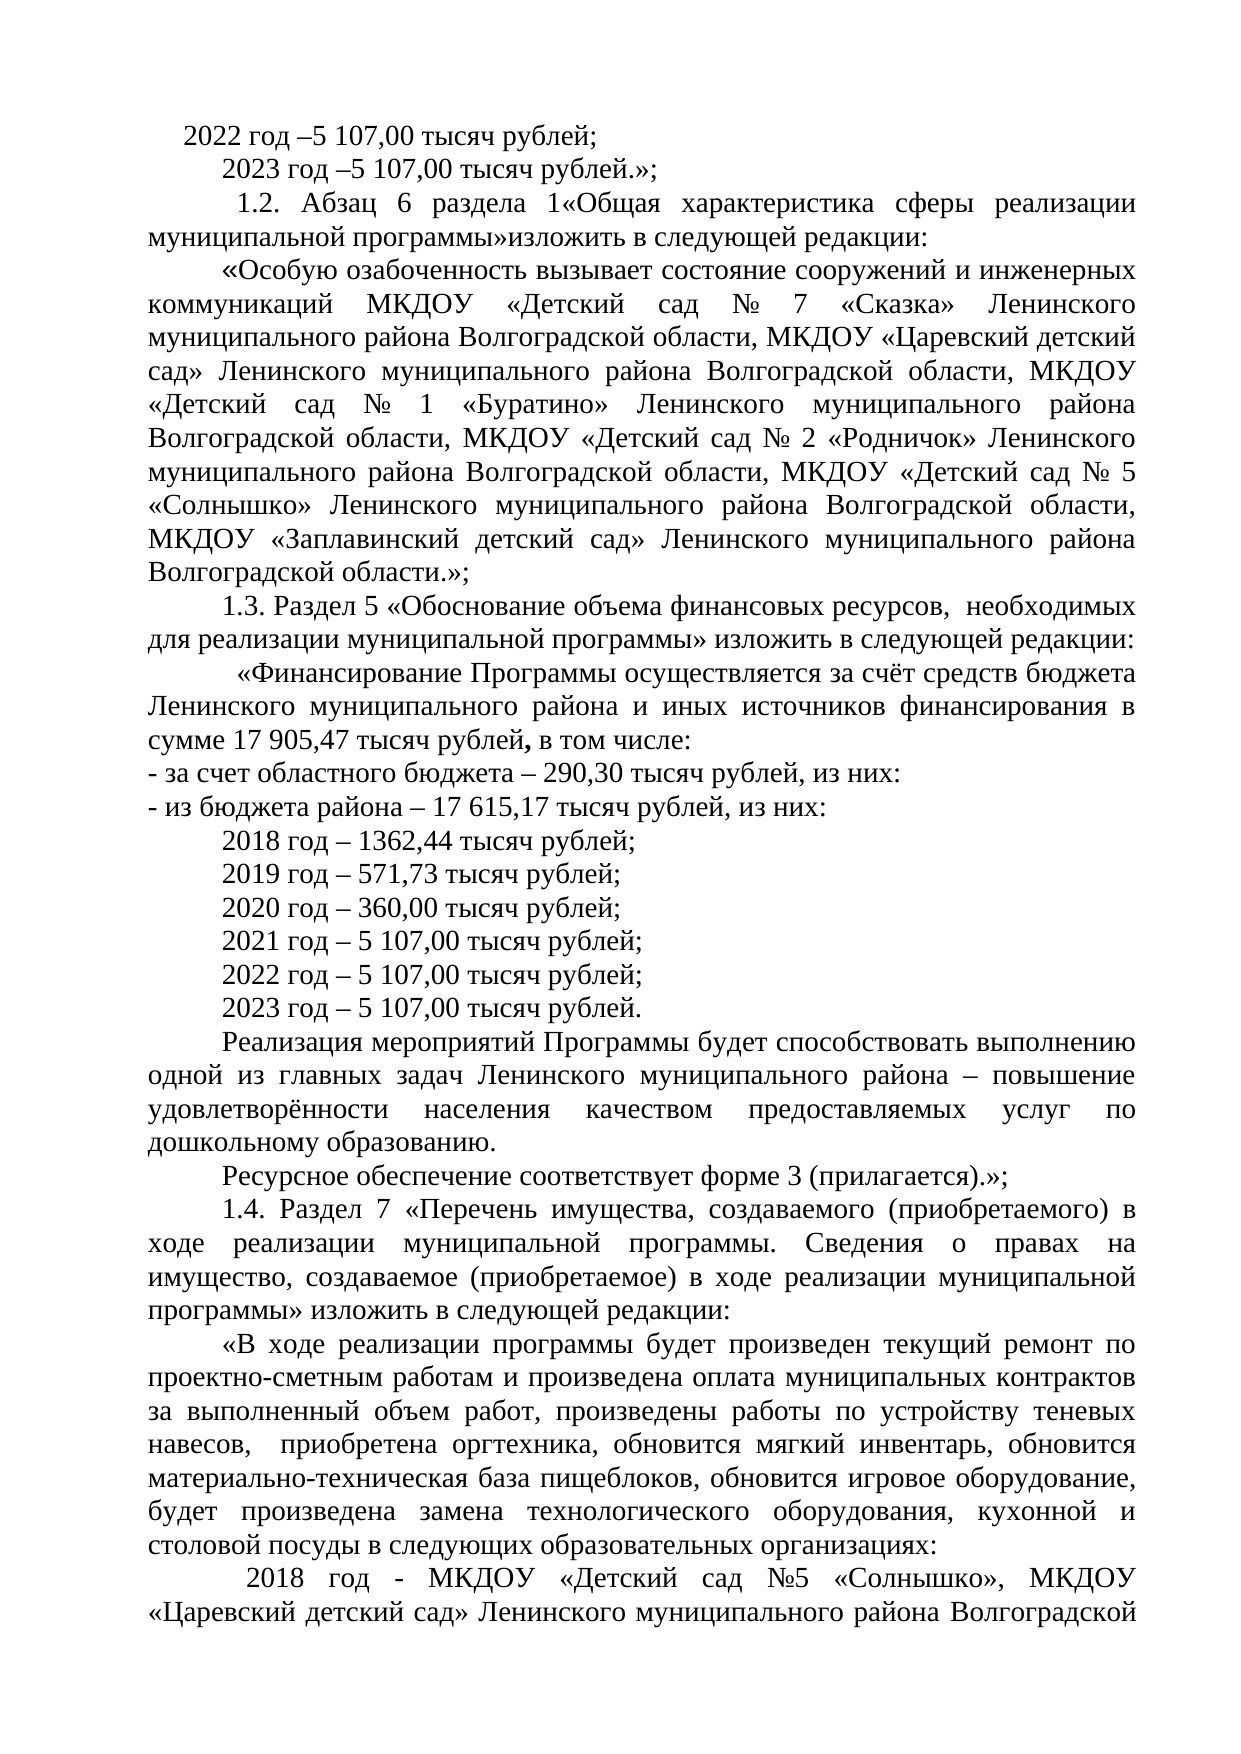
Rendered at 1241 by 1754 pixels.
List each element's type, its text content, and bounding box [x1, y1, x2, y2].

text - за счет областного бюджета – 290,30 тысяч рублей, из них: [148, 756, 1137, 789]
text 2023 год –5 107,00 тысяч рублей.»; [148, 152, 1137, 185]
text «Финансирование Программы осуществляется за счёт средств бюджета Ленинского муниципального района и иных источников финансирования в сумме 17 905,47 тысяч рублей, в том числе: [148, 655, 1137, 756]
text 2023 год – 5 107,00 тысяч рублей. [148, 990, 1137, 1024]
text «Особую озабоченность вызывает состояние сооружений и инженерных коммуникаций МКДОУ «Детский сад № 7 «Сказка» Ленинского муниципального района Волгоградской области, МКДОУ «Царевский детский сад» Ленинского муниципального района Волгоградской области, МКДОУ «Детский сад № 1 «Буратино» Ленинского муниципального района Волгоградской области, МКДОУ «Детский сад № 2 «Родничок» Ленинского муниципального района Волгоградской области, МКДОУ «Детский сад № 5 «Солнышко» Ленинского муниципального района Волгоградской области, МКДОУ «Заплавинский детский сад» Ленинского муниципального района Волгоградской области.»; [148, 252, 1137, 588]
text 1.3. Раздел 5 «Обоснование объема финансовых ресурсов, необходимых для реализации муниципальной программы» изложить в следующей редакции: [148, 588, 1137, 655]
text «В ходе реализации программы будет произведен текущий ремонт по проектно-сметным работам и произведена оплата муниципальных контрактов за выполненный объем работ, произведены работы по устройству теневых навесов, приобретена оргтехника, обновится мягкий инвентарь, обновится материально-техническая база пищеблоков, обновится игровое оборудование, будет произведена замена технологического оборудования, кухонной и столовой посуды в следующих образовательных организациях: [148, 1326, 1137, 1561]
text 2021 год – 5 107,00 тысяч рублей; [148, 923, 1137, 957]
text 2022 год – 5 107,00 тысяч рублей; [148, 957, 1137, 990]
text Ресурсное обеспечение соответствует форме 3 (прилагается).»; [148, 1158, 1137, 1192]
text Реализация мероприятий Программы будет способствовать выполнению одной из главных задач Ленинского муниципального района – повышение удовлетворённости населения качеством предоставляемых услуг по дошкольному образованию. [148, 1024, 1137, 1158]
text 1.4. Раздел 7 «Перечень имущества, создаваемого (приобретаемого) в ходе реализации муниципальной программы. Сведения о правах на имущество, создаваемое (приобретаемое) в ходе реализации муниципальной программы» изложить в следующей редакции: [148, 1192, 1137, 1326]
text - из бюджета района – 17 615,17 тысяч рублей, из них: [148, 789, 1137, 823]
text 2019 год – 571,73 тысяч рублей; [148, 856, 1137, 890]
text 1.2. Абзац 6 раздела 1«Общая характеристика сферы реализации муниципальной программы»изложить в следующей редакции: [148, 185, 1137, 252]
text 2018 год – 1362,44 тысяч рублей; [148, 823, 1137, 856]
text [148, 1561, 1137, 1628]
text 2020 год – 360,00 тысяч рублей; [148, 890, 1137, 923]
text 2022 год –5 107,00 тысяч рублей; [148, 118, 1137, 152]
